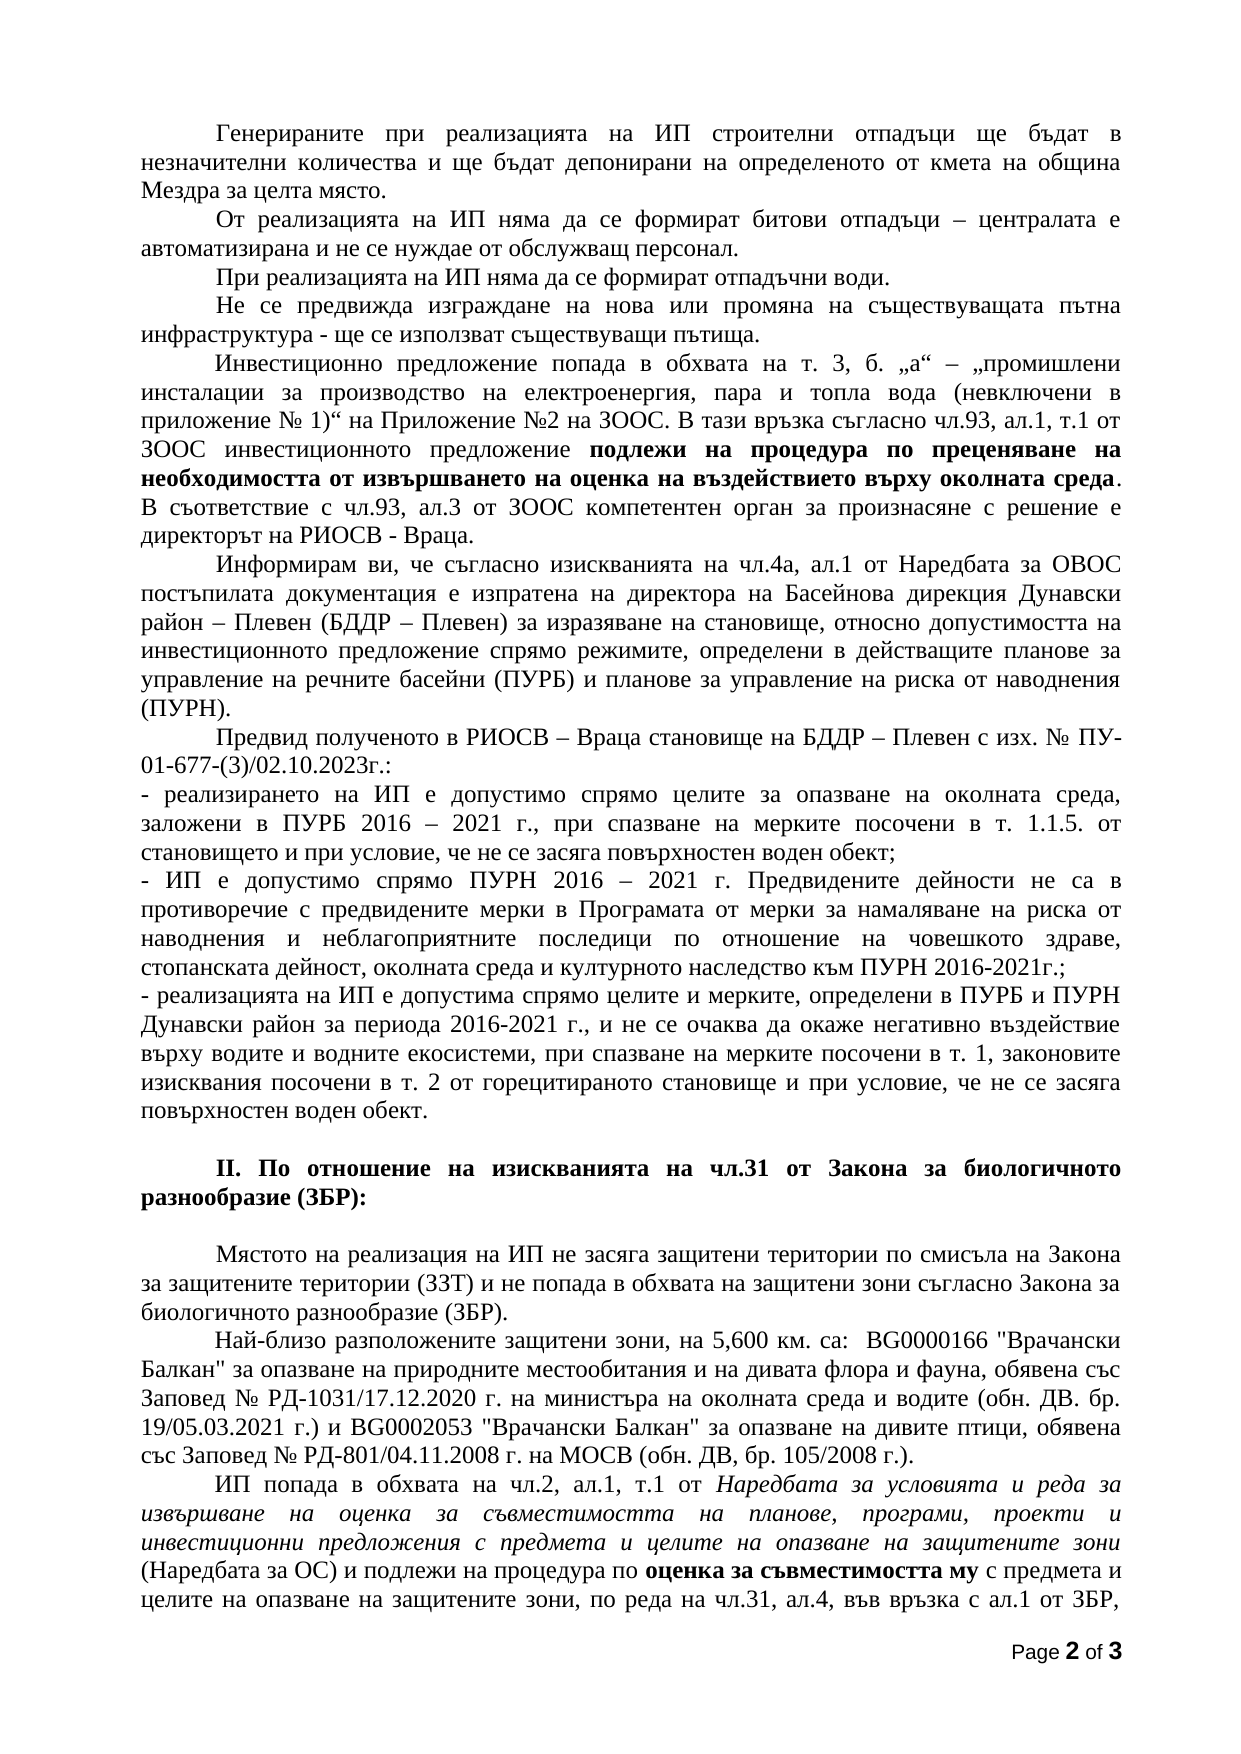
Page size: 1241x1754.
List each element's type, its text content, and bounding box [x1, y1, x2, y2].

text - реализирането на ИП е допустимо спрямо целите за опазване на околната среда, заложени в ПУРБ 2016 – 2021 г., при спазване на мерките посочени в т. 1.1.5. от становището и при условие, че не се засяга повърхностен воден обект; [141, 779, 1122, 866]
text ІІ. По отношение на изискванията на чл.31 от Закона за биологичното разнообразие (ЗБР): [141, 1153, 1122, 1211]
text При реализацията на ИП няма да се формират отпадъчни води. [141, 262, 1122, 291]
text Не се предвижда изграждане на нова или промяна на съществуващата пътна инфраструктура - ще се използват съществуващи пътища. [141, 291, 1122, 348]
text - реализацията на ИП е допустима спрямо целите и мерките, определени в ПУРБ и ПУРН Дунавски район за периода 2016-2021 г., и не се очаква да окаже негативно въздействие върху водите и водните екосистеми, при спазване на мерките посочени в т. 1, законовите изисквания посочени в т. 2 от горецитираното становище и при условие, че не се засяга повърхностен воден обект. [141, 981, 1122, 1124]
text Най-близо разположените защитени зони, на 5,600 км. са: BG0000166 "Врачански Балкан" за опазване на природните местообитания и на дивата флора и фауна, обявена със Заповед № РД-1031/17.12.2020 г. на министъра на околната среда и водите (обн. ДВ. бр. 19/05.03.2021 г.) и BG0002053 "Врачански Балкан" за опазване на дивите птици, обявена със Заповед № РД-801/04.11.2008 г. на МОСВ (обн. ДВ, бр. 105/2008 г.). [141, 1326, 1122, 1469]
text - ИП е допустимо спрямо ПУРН 2016 – 2021 г. Предвидените дейности не са в противоречие с предвидените мерки в Програмата от мерки за намаляване на риска от наводнения и неблагоприятните последици по отношение на човешкото здраве, стопанската дейност, околната среда и културното наследство към ПУРН 2016-2021г.; [141, 866, 1122, 981]
text Инвестиционно предложение попада в обхвата на т. 3, б. „а“ – „промишлени инсталации за производство на електроенергия, пара и топла вода (невключени в приложение № 1)“ на Приложение №2 на ЗООС. В тази връзка съгласно чл.93, ал.1, т.1 от ЗООС инвестиционното предложение подлежи на процедура по преценяване на необходимостта от извършването на оценка на въздействието върху околната среда. В съответствие с чл.93, ал.3 от ЗООС компетентен орган за произнасяне с решение е директорът на РИОСВ - Враца. [141, 348, 1122, 549]
text От реализацията на ИП няма да се формират битови отпадъци – централата е автоматизирана и не се нуждае от обслужващ персонал. [141, 204, 1122, 262]
text Информирам ви, че съгласно изискванията на чл.4а, ал.1 от Наредбата за ОВОС постъпилата документация е изпратена на директора на Басейнова дирекция Дунавски район – Плевен (БДДР – Плевен) за изразяване на становище, относно допустимостта на инвестиционното предложение спрямо режимите, определени в действащите планове за управление на речните басейни (ПУРБ) и планове за управление на риска от наводнения (ПУРН). [141, 549, 1122, 722]
text Предвид полученото в РИОСВ – Враца становище на БДДР – Плевен с изх. № ПУ-01-677-(3)/02.10.2023г.: [141, 722, 1122, 779]
text Мястото на реализация на ИП не засяга защитени територии по смисъла на Закона за защитените територии (ЗЗТ) и не попада в обхвата на защитени зони съгласно Закона за биологичното разнообразие (ЗБР). [141, 1239, 1122, 1326]
text Генерираните при реализацията на ИП строителни отпадъци ще бъдат в незначителни количества и ще бъдат депонирани на определеното от кмета на община Мездра за целта място. [141, 118, 1122, 204]
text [141, 1469, 1122, 1613]
